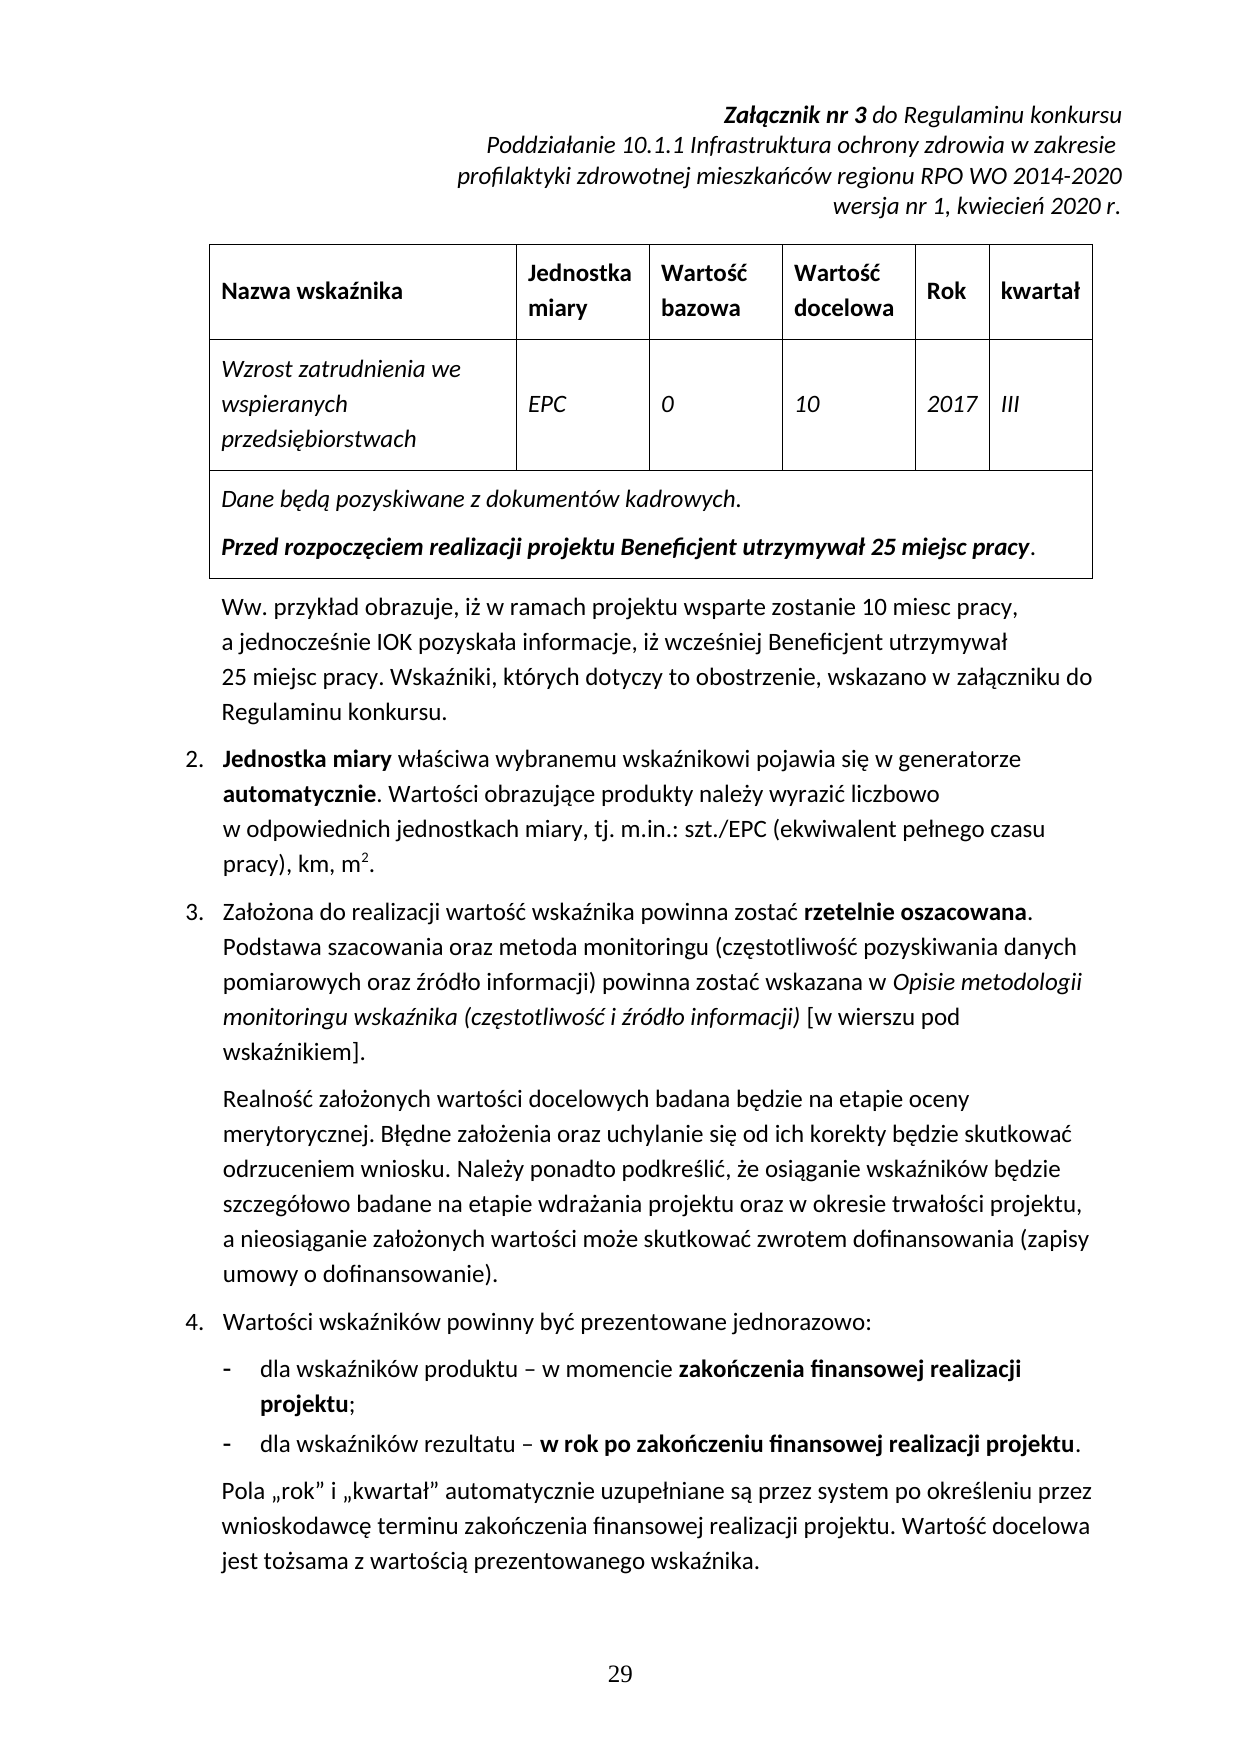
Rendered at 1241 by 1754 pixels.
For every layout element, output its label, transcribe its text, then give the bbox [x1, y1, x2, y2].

list Jednostka miary właściwa wybranemu wskaźnikowi pojawia się w generatorze automatycznie. Wartości obrazujące produkty należy wyrazić liczbowo w odpowiednich jednostkach miary, tj. m.in.: szt./EPC (ekwiwalent pełnego czasu pracy), km, m2. [185, 743, 1093, 879]
text Pola „rok” i „kwartał” automatycznie uzupełniane są przez system po określeniu przez wnioskodawcę terminu zakończenia finansowej realizacji projektu. Wartość docelowa jest tożsama z wartością prezentowanego wskaźnika. [221, 1475, 1093, 1576]
table_cell 2017 [916, 340, 989, 469]
table_cell 10 [783, 340, 915, 469]
table_cell EPC [517, 340, 649, 469]
list Wartości wskaźników powinny być prezentowane jednorazowo: [185, 1306, 1093, 1337]
table_header Rok [916, 245, 989, 339]
table_cell Wzrost zatrudnienia we wspieranych przedsiębiorstwach [210, 340, 516, 469]
list dla wskaźników produktu – w momencie zakończenia finansowej realizacji projektu; [223, 1353, 1093, 1419]
table_cell III [990, 340, 1092, 469]
table_cell 0 [650, 340, 782, 469]
list dla wskaźników rezultatu – w rok po zakończeniu finansowej realizacji projektu. [223, 1428, 1093, 1458]
table_header Wartość docelowa [783, 245, 915, 339]
table_header Nazwa wskaźnika [210, 245, 516, 339]
text Ww. przykład obrazuje, iż w ramach projektu wsparte zostanie 10 miesc pracy, a jednocześnie IOK pozyskała informacje, iż wcześniej Beneficjent utrzymywał 25 miejsc pracy. Wskaźniki, których dotyczy to obostrzenie, wskazano w załączniku do Regulaminu konkursu. [221, 591, 1093, 727]
table_cell Dane będą pozyskiwane z dokumentów kadrowych. Przed rozpoczęciem realizacji projektu Beneficjent utrzymywał 25 miejsc pracy. [210, 471, 1092, 577]
table_header Wartość bazowa [650, 245, 782, 339]
table_header kwartał [990, 245, 1092, 339]
text Realność założonych wartości docelowych badana będzie na etapie oceny merytorycznej. Błędne założenia oraz uchylanie się od ich korekty będzie skutkować odrzuceniem wniosku. Należy ponadto podkreślić, że osiąganie wskaźników będzie szczegółowo badane na etapie wdrażania projektu oraz w okresie trwałości projektu, a nieosiąganie założonych wartości może skutkować zwrotem dofinansowania (zapisy umowy o dofinansowanie). [223, 1083, 1093, 1289]
table_header Jednostka miary [517, 245, 649, 339]
list Założona do realizacji wartość wskaźnika powinna zostać rzetelnie oszacowana. Podstawa szacowania oraz metoda monitoringu (częstotliwość pozyskiwania danych pomiarowych oraz źródło informacji) powinna zostać wskazana w Opisie metodologii monitoringu wskaźnika (częstotliwość i źródło informacji) [w wierszu pod wskaźnikiem]. [185, 896, 1093, 1067]
